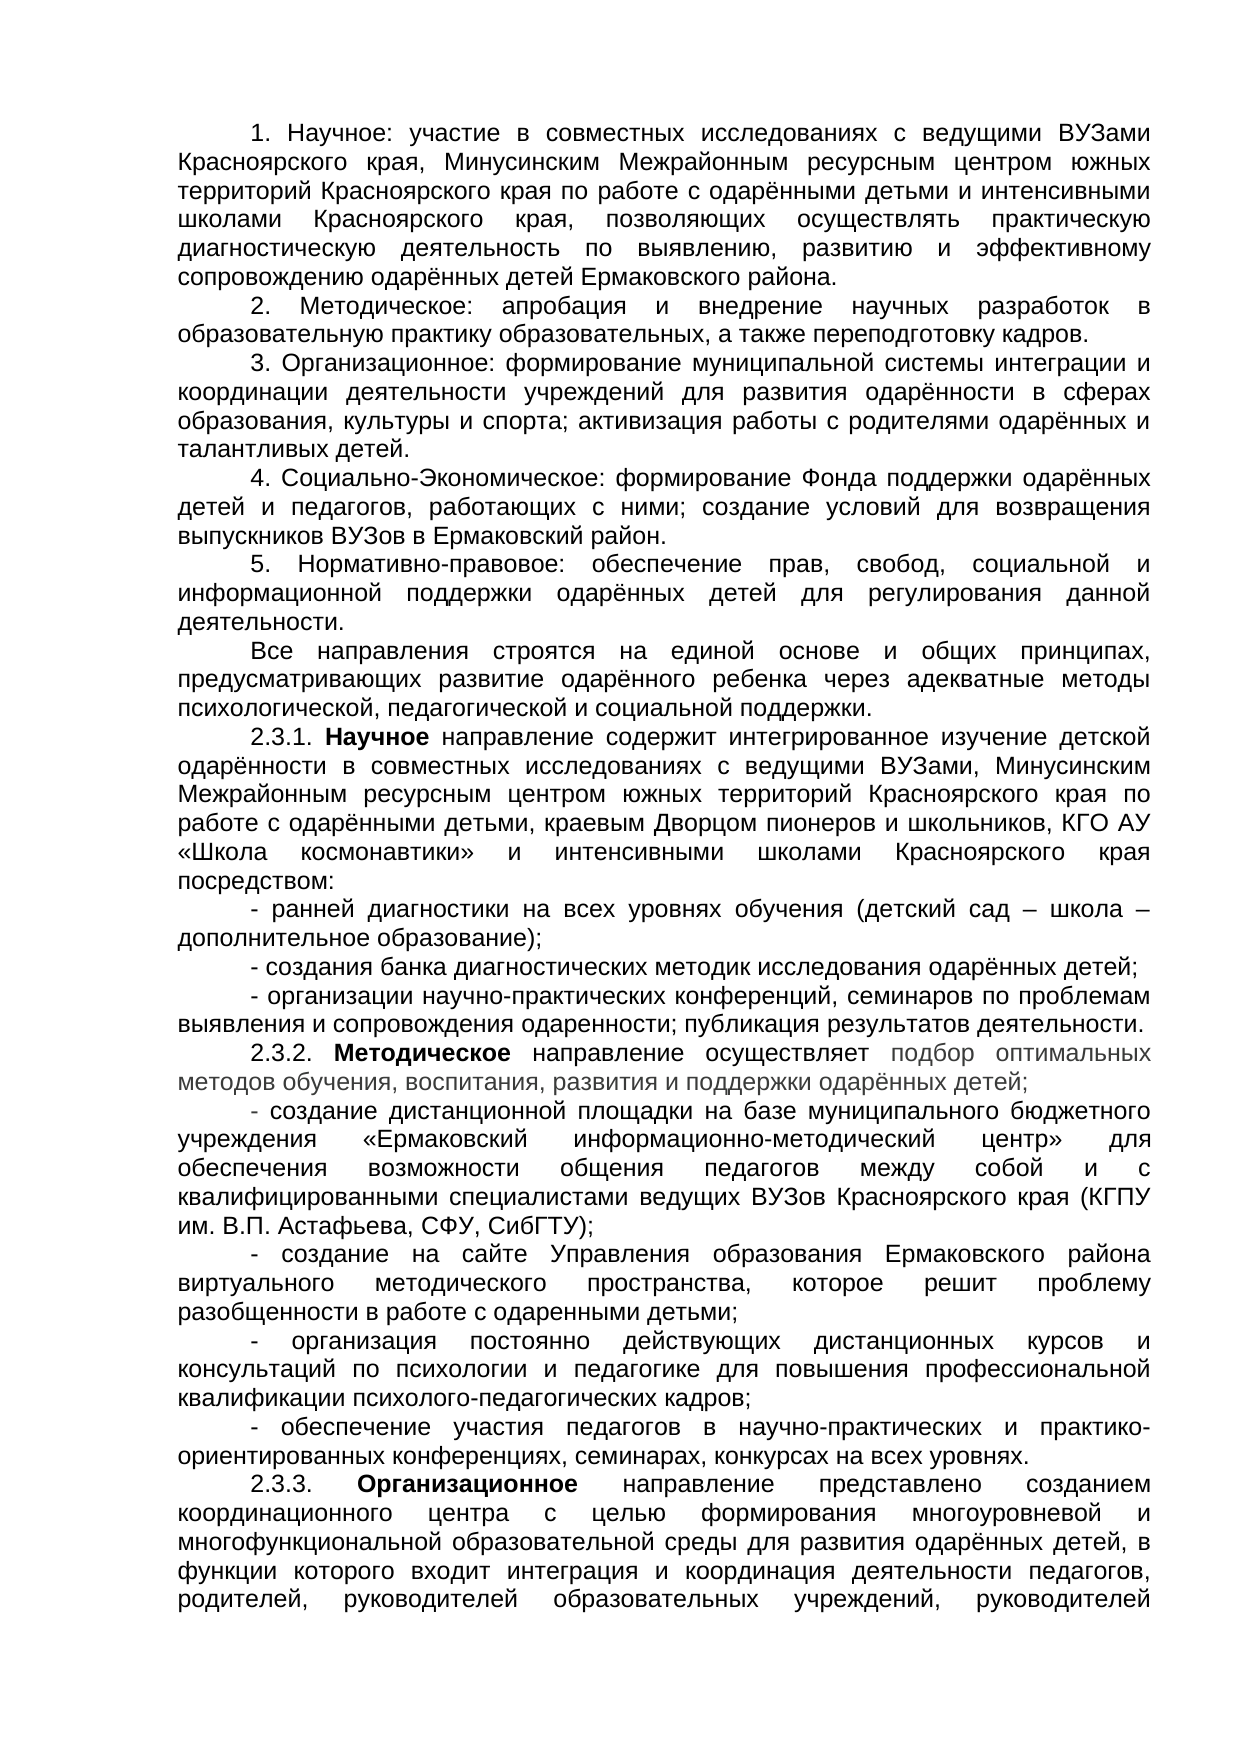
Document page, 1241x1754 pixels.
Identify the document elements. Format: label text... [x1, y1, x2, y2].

text 1. Научное: участие в совместных исследованиях с ведущими ВУЗами Красноярского края, Минусинским Межрайонным ресурсным центром южных территорий Красноярского края по работе с одарёнными детьми и интенсивными школами Красноярского края, позволяющих осуществлять практическую диагностическую деятельность по выявлению, развитию и эффективному сопровождению одарённых детей Ермаковского района. [177, 118, 1152, 291]
text 5. Нормативно-правовое: обеспечение прав, свобод, социальной и информационной поддержки одарённых детей для регулирования данной деятельности. [177, 549, 1152, 636]
text - организация постоянно действующих дистанционных курсов и консультаций по психологии и педагогике для повышения профессиональной квалификации психолого-педагогических кадров; [177, 1326, 1152, 1412]
text 3. Организационное: формирование муниципальной системы интеграции и координации деятельности учреждений для развития одарённости в сферах образования, культуры и спорта; активизация работы с родителями одарённых и талантливых детей. [177, 348, 1152, 463]
text - обеспечение участия педагогов в научно-практических и практико-ориентированных конференциях, семинарах, конкурсах на всех уровнях. [177, 1412, 1152, 1469]
text 4. Социально-Экономическое: формирование Фонда поддержки одарённых детей и педагогов, работающих с ними; создание условий для возвращения выпускников ВУЗов в Ермаковский район. [177, 463, 1152, 549]
text - создания банка диагностических методик исследования одарённых детей; [177, 952, 1152, 981]
text 2.3.1. Научное направление содержит интегрированное изучение детской одарённости в совместных исследованиях с ведущими ВУЗами, Минусинским Межрайонным ресурсным центром южных территорий Красноярского края по работе с одарёнными детьми, краевым Дворцом пионеров и школьников, КГО АУ «Школа космонавтики» и интенсивными школами Красноярского края посредством: [177, 722, 1152, 894]
text - создание на сайте Управления образования Ермаковского района виртуального методического пространства, которое решит проблему разобщенности в работе с одаренными детьми; [177, 1239, 1152, 1326]
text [177, 1469, 1152, 1613]
text Все направления строятся на единой основе и общих принципах, предусматривающих развитие одарённого ребенка через адекватные методы психологической, педагогической и социальной поддержки. [177, 636, 1152, 722]
text 2. Методическое: апробация и внедрение научных разработок в образовательную практику образовательных, а также переподготовку кадров. [177, 291, 1152, 348]
text - ранней диагностики на всех уровнях обучения (детский сад – школа – дополнительное образование); [177, 894, 1152, 952]
text - создание дистанционной площадки на базе муниципального бюджетного учреждения «Ермаковский информационно-методический центр» для обеспечения возможности общения педагогов между собой и с квалифицированными специалистами ведущих ВУЗов Красноярского края (КГПУ им. В.П. Астафьева, СФУ, СибГТУ); [177, 1096, 1152, 1239]
text 2.3.2. Методическое направление осуществляет подбор оптимальных методов обучения, воспитания, развития и поддержки одарённых детей; [177, 1038, 1152, 1096]
text - организации научно-практических конференций, семинаров по проблемам выявления и сопровождения одаренности; публикация результатов деятельности. [177, 981, 1152, 1038]
